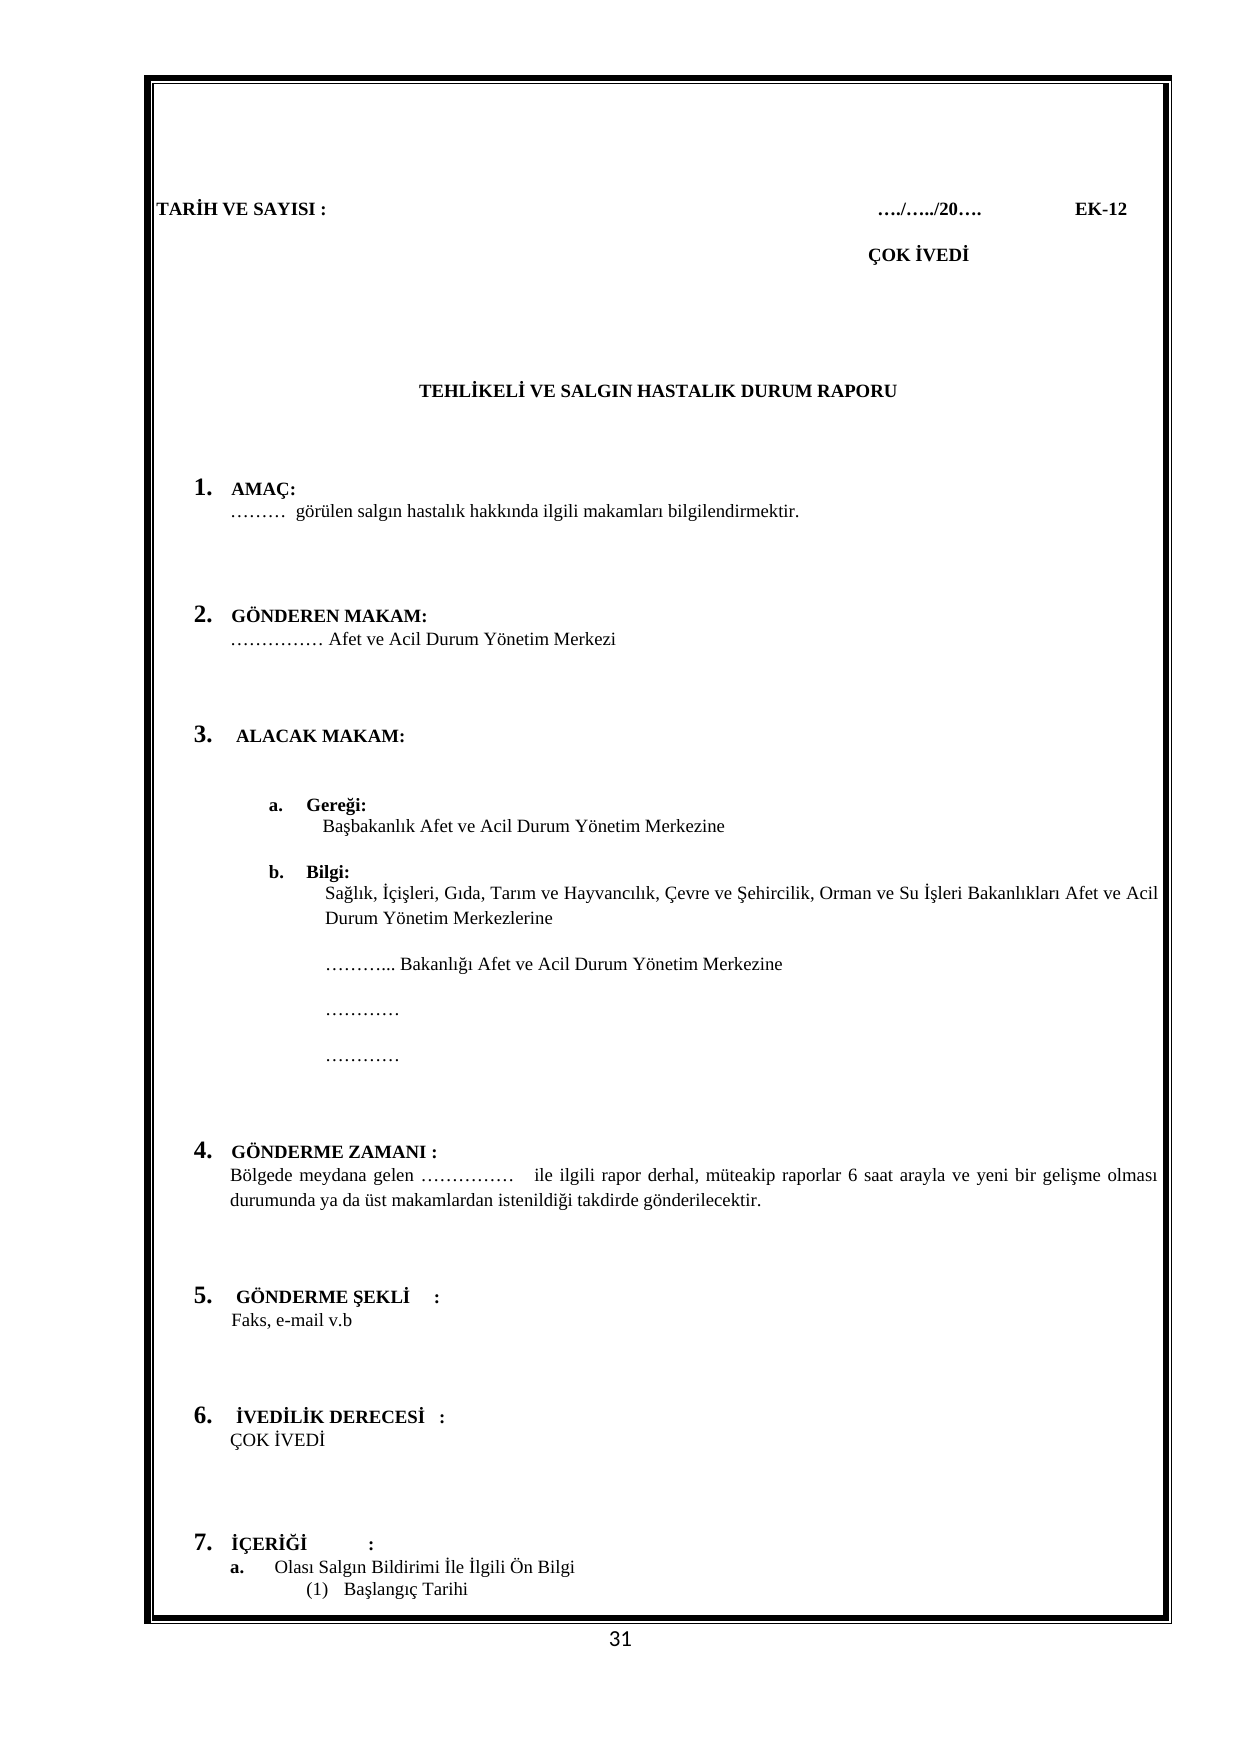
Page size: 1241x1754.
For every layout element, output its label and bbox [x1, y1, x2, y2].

table_cell [154, 84, 1163, 1615]
